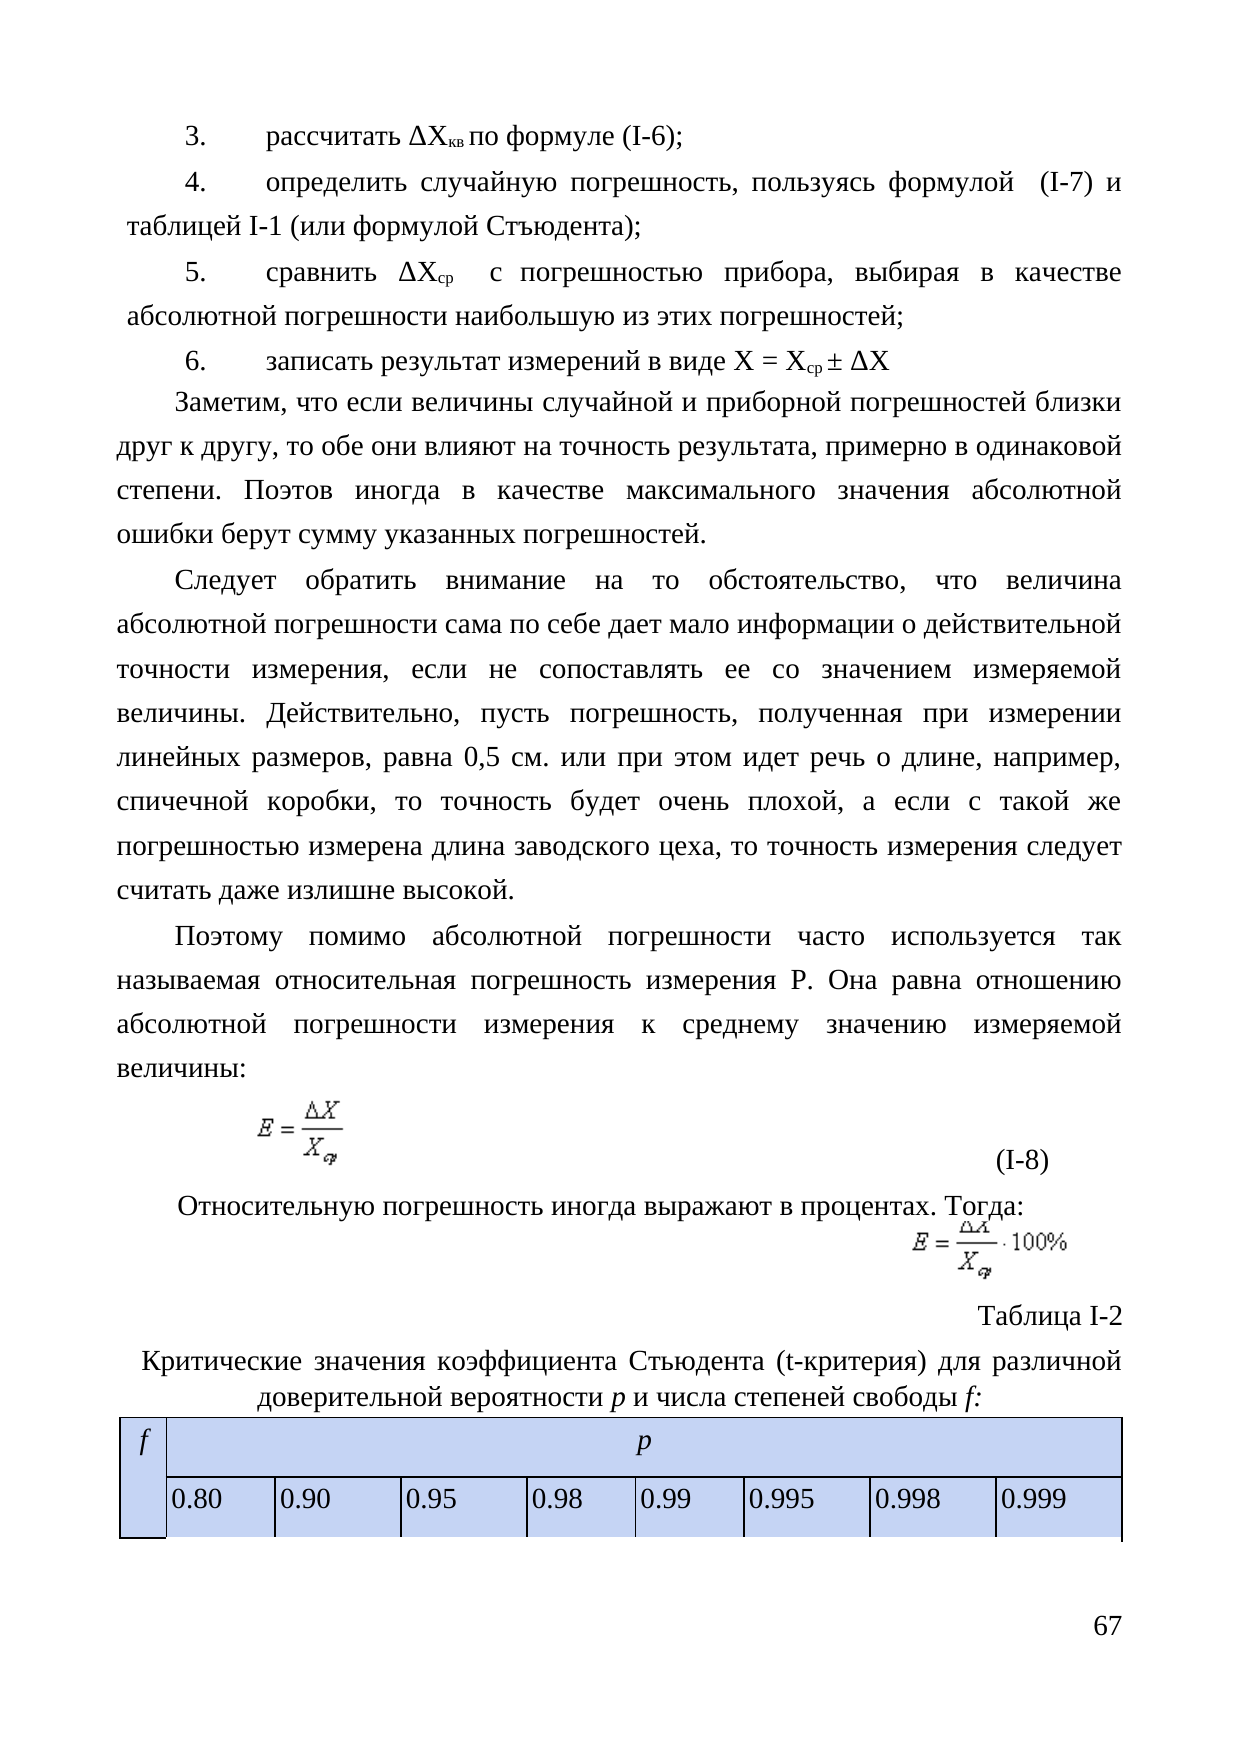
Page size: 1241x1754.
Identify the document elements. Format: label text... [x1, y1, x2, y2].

table_header f [121, 1418, 166, 1537]
text Заметим, что если величины случайной и приборной погрешностей близки друг к другу, то обе они влияют на точность результата, примерно в одинаковой степени. Поэтов иногда в качестве максимального значения абсолютной ошибки берут сумму указанных погрешностей. [116, 384, 1123, 550]
table_header p [527, 1418, 744, 1476]
table_header [744, 1418, 870, 1476]
text Таблица I-2 [123, 1298, 1123, 1331]
table_header [401, 1418, 527, 1476]
list сравнить ΔХср с погрешностью прибора, выбирая в качестве абсолютной погрешности наибольшую из этих погрешностей; [127, 254, 1123, 332]
table_header [275, 1418, 401, 1476]
table_cell 0.99 [636, 1478, 743, 1537]
list рассчитать ΔХкв по формуле (I-6); [127, 118, 1123, 152]
text Критические значения коэффициента Стьюдента (t-критерия) для различной доверительной вероятности p и числа степеней свободы f: [141, 1343, 1123, 1413]
table_header [996, 1418, 1121, 1476]
list определить случайную погрешность, пользуясь формулой (I-7) и таблицей I-1 (или формулой Стъюдента); [127, 164, 1123, 242]
table_header [870, 1418, 996, 1476]
table_cell 0.999 [997, 1478, 1121, 1537]
table_cell 0.95 [402, 1478, 526, 1537]
picture [908, 1221, 1073, 1284]
text Следует обратить внимание на то обстоятельство, что величина абсолютной погрешности сама по себе дает мало информации о действительной точности измерения, если не сопоставлять ее со значением измеряемой величины. Действительно, пусть погрешность, полученная при измерении линейных размеров, равна 0,5 см. или при этом идет речь о длине, например, спичечной коробки, то точность будет очень плохой, а если с такой же погрешностью измерена длина заводского цеха, то точность измерения следует считать даже излишне высокой. [116, 562, 1123, 906]
list записать результат измерений в виде X = Хср ± ΔХ [127, 343, 1123, 377]
text (I-8) [118, 1096, 1129, 1176]
text Относительную погрешность иногда выражают в процентах. Тогда: [177, 1188, 1123, 1222]
table_cell 0.995 [745, 1478, 869, 1537]
table_cell 0.90 [276, 1478, 400, 1537]
table_header [167, 1418, 275, 1476]
table_cell 0.98 [528, 1478, 635, 1537]
table_cell 0.80 [167, 1478, 274, 1537]
table_cell 0.998 [871, 1478, 995, 1537]
text Поэтому помимо абсолютной погрешности часто используется так называемая относительная погрешность измерения Р. Она равна отношению абсолютной погрешности измерения к среднему значению измеряемой величины: [116, 918, 1123, 1084]
picture [253, 1096, 348, 1170]
